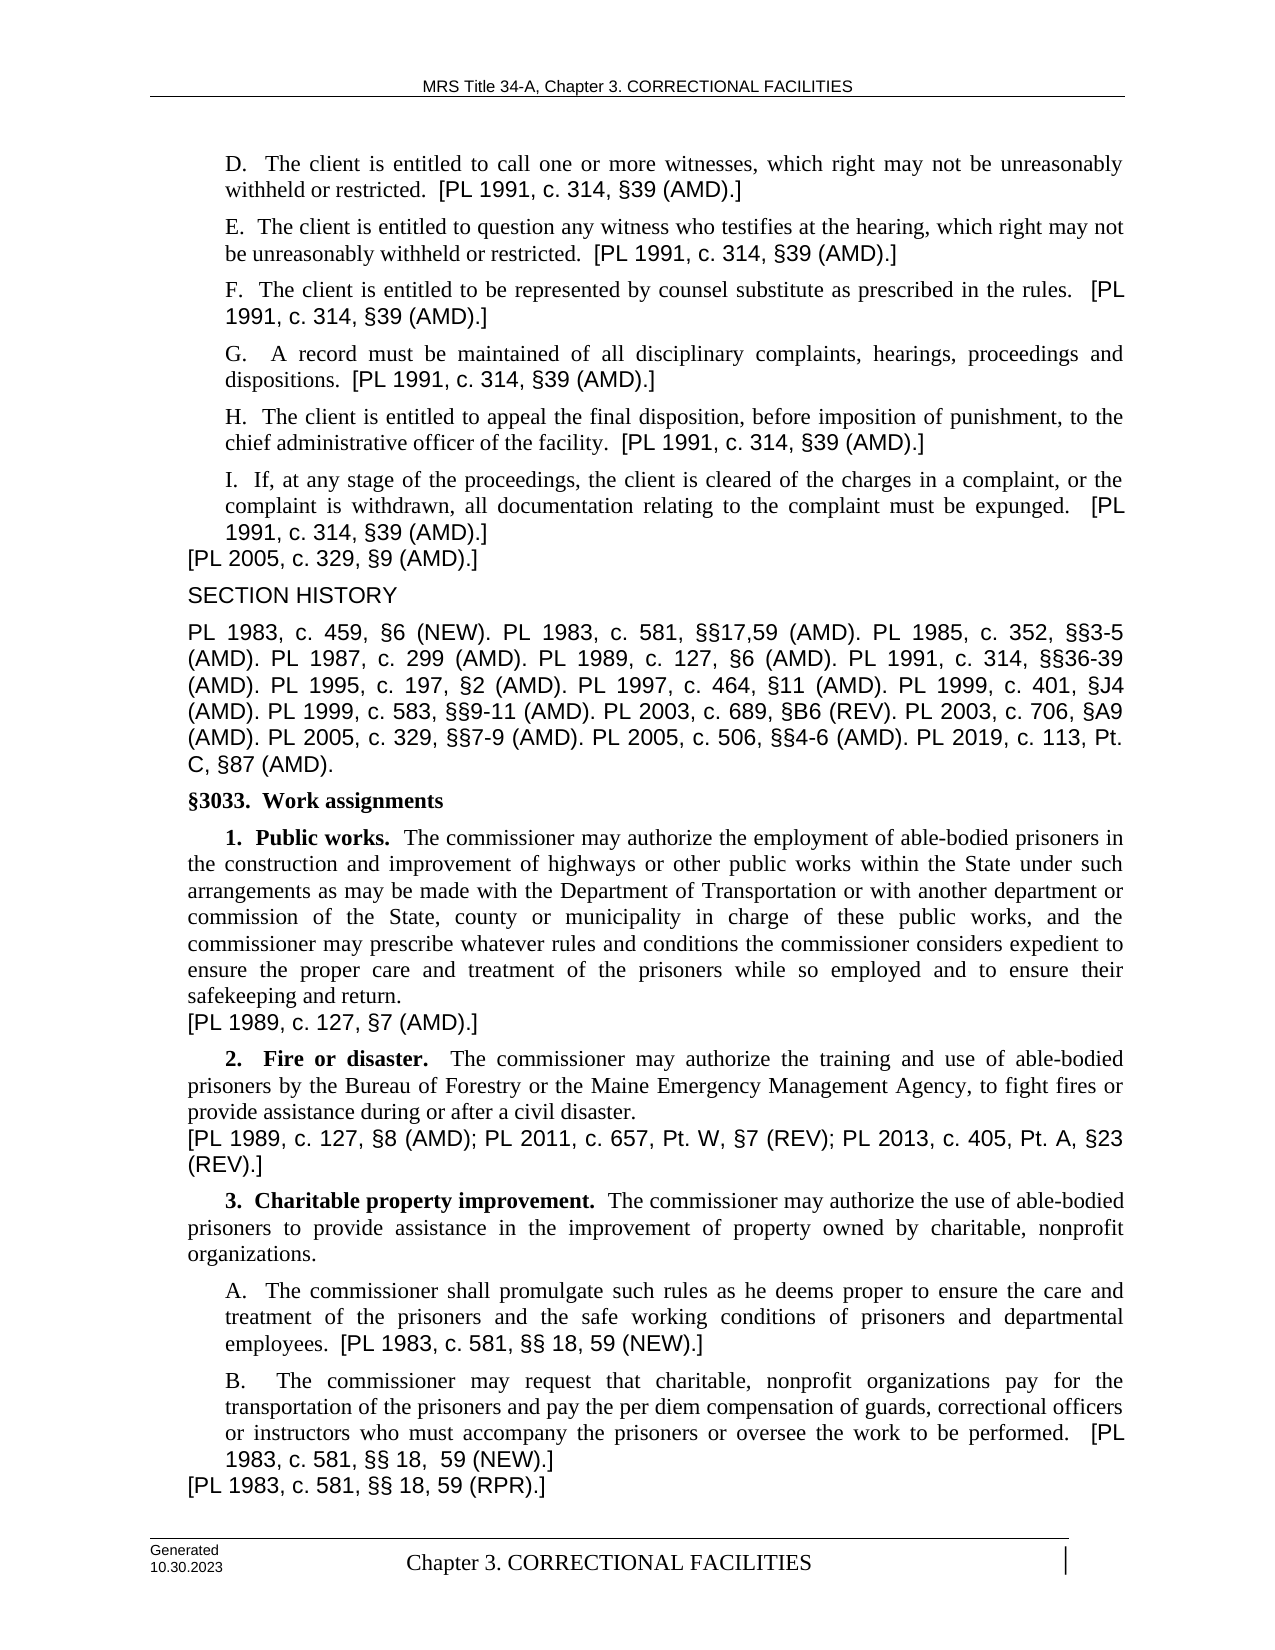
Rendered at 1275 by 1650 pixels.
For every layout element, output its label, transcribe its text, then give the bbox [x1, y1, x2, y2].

text I. If, at any stage of the proceedings, the client is cleared of the charges in a complaint, or the complaint is withdrawn, all documentation relating to the complaint must be expunged. [PL 1991, c. 314, §39 (AMD).] [225, 466, 1125, 545]
text E. The client is entitled to question any witness who testifies at the hearing, which right may not be unreasonably withheld or restricted. [PL 1991, c. 314, §39 (AMD).] [225, 213, 1125, 266]
text [PL 1989, c. 127, §7 (AMD).] [187, 1009, 1125, 1035]
text D. The client is entitled to call one or more witnesses, which right may not be unreasonably withheld or restricted. [PL 1991, c. 314, §39 (AMD).] [225, 150, 1125, 203]
text B. The commissioner may request that charitable, nonprofit organizations pay for the transportation of the prisoners and pay the per diem compensation of guards, correctional officers or instructors who must accompany the prisoners or oversee the work to be performed. [PL 1983, c. 581, §§ 18, 59 (NEW).] [225, 1367, 1125, 1472]
text [PL 2005, c. 329, §9 (AMD).] [187, 545, 1125, 572]
text §3033. Work assignments [187, 787, 1125, 814]
text 1. Public works. The commissioner may authorize the employment of able-bodied prisoners in the construction and improvement of highways or other public works within the State under such arrangements as may be made with the Department of Transportation or with another department or commission of the State, county or municipality in charge of these public works, and the commissioner may prescribe whatever rules and conditions the commissioner considers expedient to ensure the proper care and treatment of the prisoners while so employed and to ensure their safekeeping and return. [187, 824, 1125, 1009]
text H. The client is entitled to appeal the final disposition, before imposition of punishment, to the chief administrative officer of the facility. [PL 1991, c. 314, §39 (AMD).] [225, 403, 1125, 456]
text 3. Charitable property improvement. The commissioner may authorize the use of able-bodied prisoners to provide assistance in the improvement of property owned by charitable, nonprofit organizations. [187, 1188, 1125, 1267]
text F. The client is entitled to be represented by counsel substitute as prescribed in the rules. [PL 1991, c. 314, §39 (AMD).] [225, 276, 1125, 329]
text G. A record must be maintained of all disciplinary complaints, hearings, proceedings and dispositions. [PL 1991, c. 314, §39 (AMD).] [225, 340, 1125, 392]
text [PL 1989, c. 127, §8 (AMD); PL 2011, c. 657, Pt. W, §7 (REV); PL 2013, c. 405, Pt. A, §23 (REV).] [187, 1124, 1125, 1177]
text [PL 1983, c. 581, §§ 18, 59 (RPR).] [187, 1472, 1125, 1498]
text A. The commissioner shall promulgate such rules as he deems proper to ensure the care and treatment of the prisoners and the safe working conditions of prisoners and departmental employees. [PL 1983, c. 581, §§ 18, 59 (NEW).] [225, 1277, 1125, 1356]
text PL 1983, c. 459, §6 (NEW). PL 1983, c. 581, §§17,59 (AMD). PL 1985, c. 352, §§3-5 (AMD). PL 1987, c. 299 (AMD). PL 1989, c. 127, §6 (AMD). PL 1991, c. 314, §§36-39 (AMD). PL 1995, c. 197, §2 (AMD). PL 1997, c. 464, §11 (AMD). PL 1999, c. 401, §J4 (AMD). PL 1999, c. 583, §§9-11 (AMD). PL 2003, c. 689, §B6 (REV). PL 2003, c. 706, §A9 (AMD). PL 2005, c. 329, §§7-9 (AMD). PL 2005, c. 506, §§4-6 (AMD). PL 2019, c. 113, Pt. C, §87 (AMD). [187, 619, 1125, 777]
text SECTION HISTORY [187, 582, 1125, 608]
text 2. Fire or disaster. The commissioner may authorize the training and use of able-bodied prisoners by the Bureau of Forestry or the Maine Emergency Management Agency, to fight fires or provide assistance during or after a civil disaster. [187, 1045, 1125, 1124]
